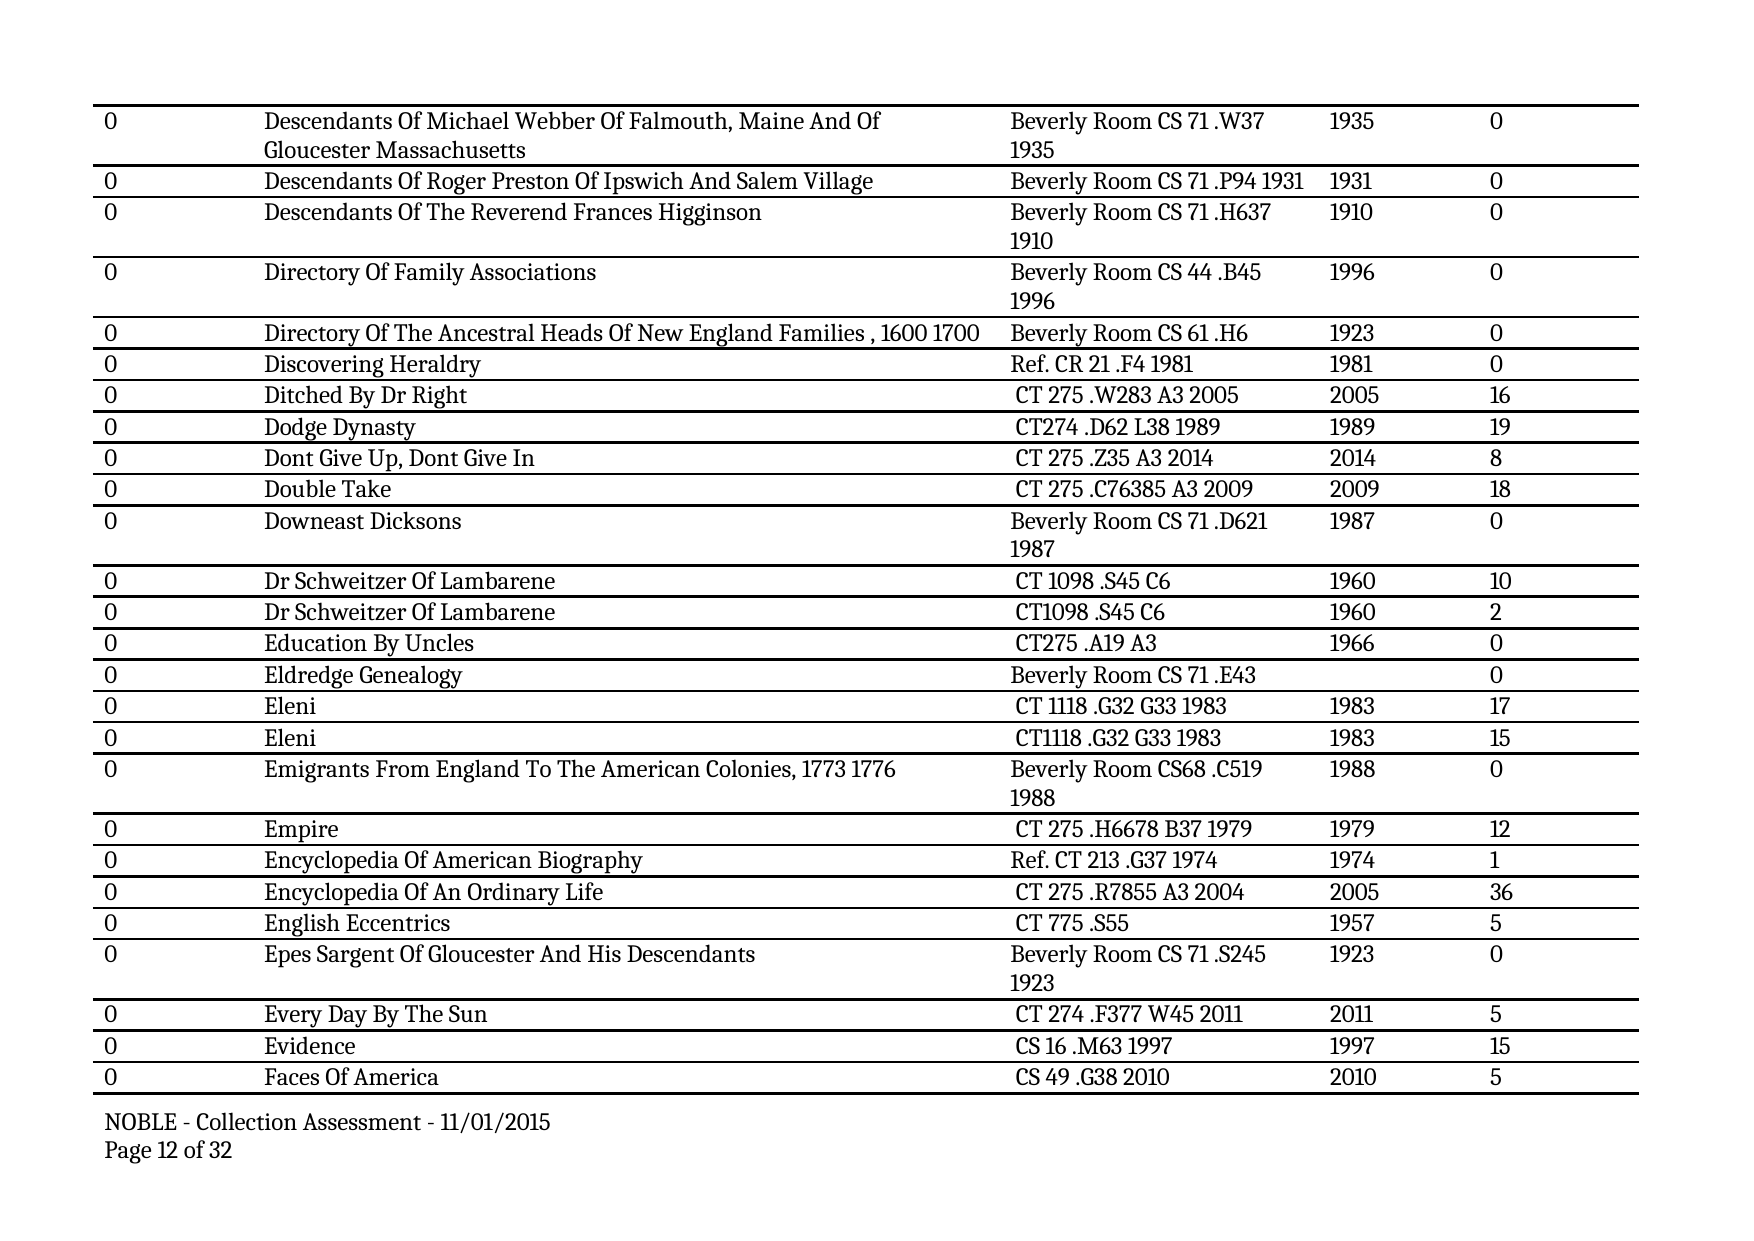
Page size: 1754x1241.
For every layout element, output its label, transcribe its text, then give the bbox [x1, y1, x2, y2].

table_cell Beverly Room CS 71 .H637 1910 [999, 198, 1319, 256]
table_cell 0 [93, 507, 253, 564]
table_cell 0 [1479, 350, 1638, 378]
table_cell 0 [1479, 630, 1638, 658]
table_cell 1974 [1319, 846, 1478, 875]
table_cell English Eccentrics [253, 909, 999, 938]
table_cell Emigrants From England To The American Colonies, 1773 1776 [253, 755, 999, 812]
table_cell 0 [93, 258, 253, 316]
table_cell 36 [1479, 878, 1638, 906]
table_cell Dont Give Up, Dont Give In [253, 444, 999, 473]
table_cell Dr Schweitzer Of Lambarene [253, 598, 999, 627]
table_cell CT 275 .C76385 A3 2009 [999, 475, 1319, 504]
table_cell CS 49 .G38 2010 [999, 1063, 1319, 1092]
table_cell 0 [93, 723, 253, 752]
table_cell 1981 [1319, 350, 1478, 378]
table_cell 0 [93, 413, 253, 441]
table_cell 0 [1479, 198, 1638, 256]
table_cell Dodge Dynasty [253, 413, 999, 441]
table_cell 1983 [1319, 692, 1478, 721]
table_cell CT275 .A19 A3 [999, 630, 1319, 658]
table_cell 0 [93, 1001, 253, 1029]
table_cell 0 [1479, 755, 1638, 812]
table_cell 19 [1479, 413, 1638, 441]
table_cell 12 [1479, 815, 1638, 844]
table_cell Beverly Room CS 71 .S245 1923 [999, 940, 1319, 998]
table_cell Faces Of America [253, 1063, 999, 1092]
table_cell Descendants Of Roger Preston Of Ipswich And Salem Village [253, 167, 999, 196]
table_cell Empire [253, 815, 999, 844]
table_cell 1957 [1319, 909, 1478, 938]
table_cell CT 275 .Z35 A3 2014 [999, 444, 1319, 473]
table_cell CT 1118 .G32 G33 1983 [999, 692, 1319, 721]
table_cell [1319, 661, 1478, 689]
table_cell 2009 [1319, 475, 1478, 504]
table_cell 1983 [1319, 723, 1478, 752]
table_cell Discovering Heraldry [253, 350, 999, 378]
table_cell 0 [93, 661, 253, 689]
table_cell CT 275 .W283 A3 2005 [999, 381, 1319, 410]
table_cell 1987 [1319, 507, 1478, 564]
table_cell Beverly Room CS68 .C519 1988 [999, 755, 1319, 812]
table_cell CT 275 .R7855 A3 2004 [999, 878, 1319, 906]
table_cell CT 275 .H6678 B37 1979 [999, 815, 1319, 844]
table_cell 0 [1479, 661, 1638, 689]
table_cell Eldredge Genealogy [253, 661, 999, 689]
table_cell 1 [1479, 846, 1638, 875]
table_cell Ref. CT 213 .G37 1974 [999, 846, 1319, 875]
table_cell 0 [93, 692, 253, 721]
table_cell 0 [1479, 940, 1638, 998]
table_cell 2011 [1319, 1001, 1478, 1029]
table_cell 0 [93, 598, 253, 627]
table_cell CT1098 .S45 C6 [999, 598, 1319, 627]
table_cell CT 775 .S55 [999, 909, 1319, 938]
table_cell 2010 [1319, 1063, 1478, 1092]
table_cell 2005 [1319, 381, 1478, 410]
table_cell 15 [1479, 723, 1638, 752]
table_cell 5 [1479, 909, 1638, 938]
table_cell 5 [1479, 1063, 1638, 1092]
table_cell Ref. CR 21 .F4 1981 [999, 350, 1319, 378]
table_cell Ditched By Dr Right [253, 381, 999, 410]
table_cell 1996 [1319, 258, 1478, 316]
table_cell 0 [93, 909, 253, 938]
table_cell Eleni [253, 723, 999, 752]
table_cell CT 1098 .S45 C6 [999, 567, 1319, 595]
table_cell 17 [1479, 692, 1638, 721]
table_cell Descendants Of The Reverend Frances Higginson [253, 198, 999, 256]
table_cell 0 [93, 630, 253, 658]
table_cell 0 [93, 878, 253, 906]
table_cell Eleni [253, 692, 999, 721]
table_cell 0 [93, 167, 253, 196]
table_cell 5 [1479, 1001, 1638, 1029]
table_cell Double Take [253, 475, 999, 504]
table_cell 18 [1479, 475, 1638, 504]
table_cell 0 [1479, 318, 1638, 347]
table_cell Directory Of Family Associations [253, 258, 999, 316]
table_cell 0 [93, 198, 253, 256]
table_cell Dr Schweitzer Of Lambarene [253, 567, 999, 595]
table_cell 0 [93, 107, 253, 164]
table_cell 0 [93, 1063, 253, 1092]
table_cell 1935 [1319, 107, 1478, 164]
table_cell 1923 [1319, 940, 1478, 998]
table_cell 0 [1479, 258, 1638, 316]
table_cell 0 [93, 318, 253, 347]
table_cell Beverly Room CS 71 .W37 1935 [999, 107, 1319, 164]
table_cell Beverly Room CS 44 .B45 1996 [999, 258, 1319, 316]
table_cell 0 [93, 444, 253, 473]
table_cell Beverly Room CS 71 .E43 [999, 661, 1319, 689]
table_cell 1997 [1319, 1032, 1478, 1061]
table_cell 0 [1479, 167, 1638, 196]
table_cell 10 [1479, 567, 1638, 595]
table_cell 0 [93, 350, 253, 378]
table_cell Every Day By The Sun [253, 1001, 999, 1029]
table_cell 0 [93, 381, 253, 410]
table_cell 2014 [1319, 444, 1478, 473]
table_cell Downeast Dicksons [253, 507, 999, 564]
table_cell 1979 [1319, 815, 1478, 844]
table_cell 1966 [1319, 630, 1478, 658]
table_cell Directory Of The Ancestral Heads Of New England Families , 1600 1700 [253, 318, 999, 347]
table_cell Epes Sargent Of Gloucester And His Descendants [253, 940, 999, 998]
table_cell 0 [93, 755, 253, 812]
table_cell Encyclopedia Of American Biography [253, 846, 999, 875]
table_cell 2005 [1319, 878, 1478, 906]
table_cell 0 [1479, 507, 1638, 564]
table_cell 16 [1479, 381, 1638, 410]
table_cell 0 [93, 475, 253, 504]
table_cell 8 [1479, 444, 1638, 473]
table_cell 15 [1479, 1032, 1638, 1061]
table_cell CT1118 .G32 G33 1983 [999, 723, 1319, 752]
table_cell Encyclopedia Of An Ordinary Life [253, 878, 999, 906]
table_cell 1931 [1319, 167, 1478, 196]
table_cell Descendants Of Michael Webber Of Falmouth, Maine And Of Gloucester Massachusetts [253, 107, 999, 164]
table_cell CT 274 .F377 W45 2011 [999, 1001, 1319, 1029]
table_cell 0 [93, 1032, 253, 1061]
table_cell 2 [1479, 598, 1638, 627]
table_cell CS 16 .M63 1997 [999, 1032, 1319, 1061]
table_cell 1988 [1319, 755, 1478, 812]
table_cell 0 [93, 567, 253, 595]
table_cell Beverly Room CS 61 .H6 [999, 318, 1319, 347]
table_cell 0 [93, 846, 253, 875]
table_cell 0 [93, 940, 253, 998]
table_cell 1923 [1319, 318, 1478, 347]
table_cell 1960 [1319, 598, 1478, 627]
table_cell 1989 [1319, 413, 1478, 441]
table_cell Evidence [253, 1032, 999, 1061]
table_cell 1960 [1319, 567, 1478, 595]
table_cell Beverly Room CS 71 .D621 1987 [999, 507, 1319, 564]
table_cell Beverly Room CS 71 .P94 1931 [999, 167, 1319, 196]
table_cell 0 [1479, 107, 1638, 164]
table_cell 1910 [1319, 198, 1478, 256]
table_cell CT274 .D62 L38 1989 [999, 413, 1319, 441]
table_cell 0 [93, 815, 253, 844]
table_cell Education By Uncles [253, 630, 999, 658]
